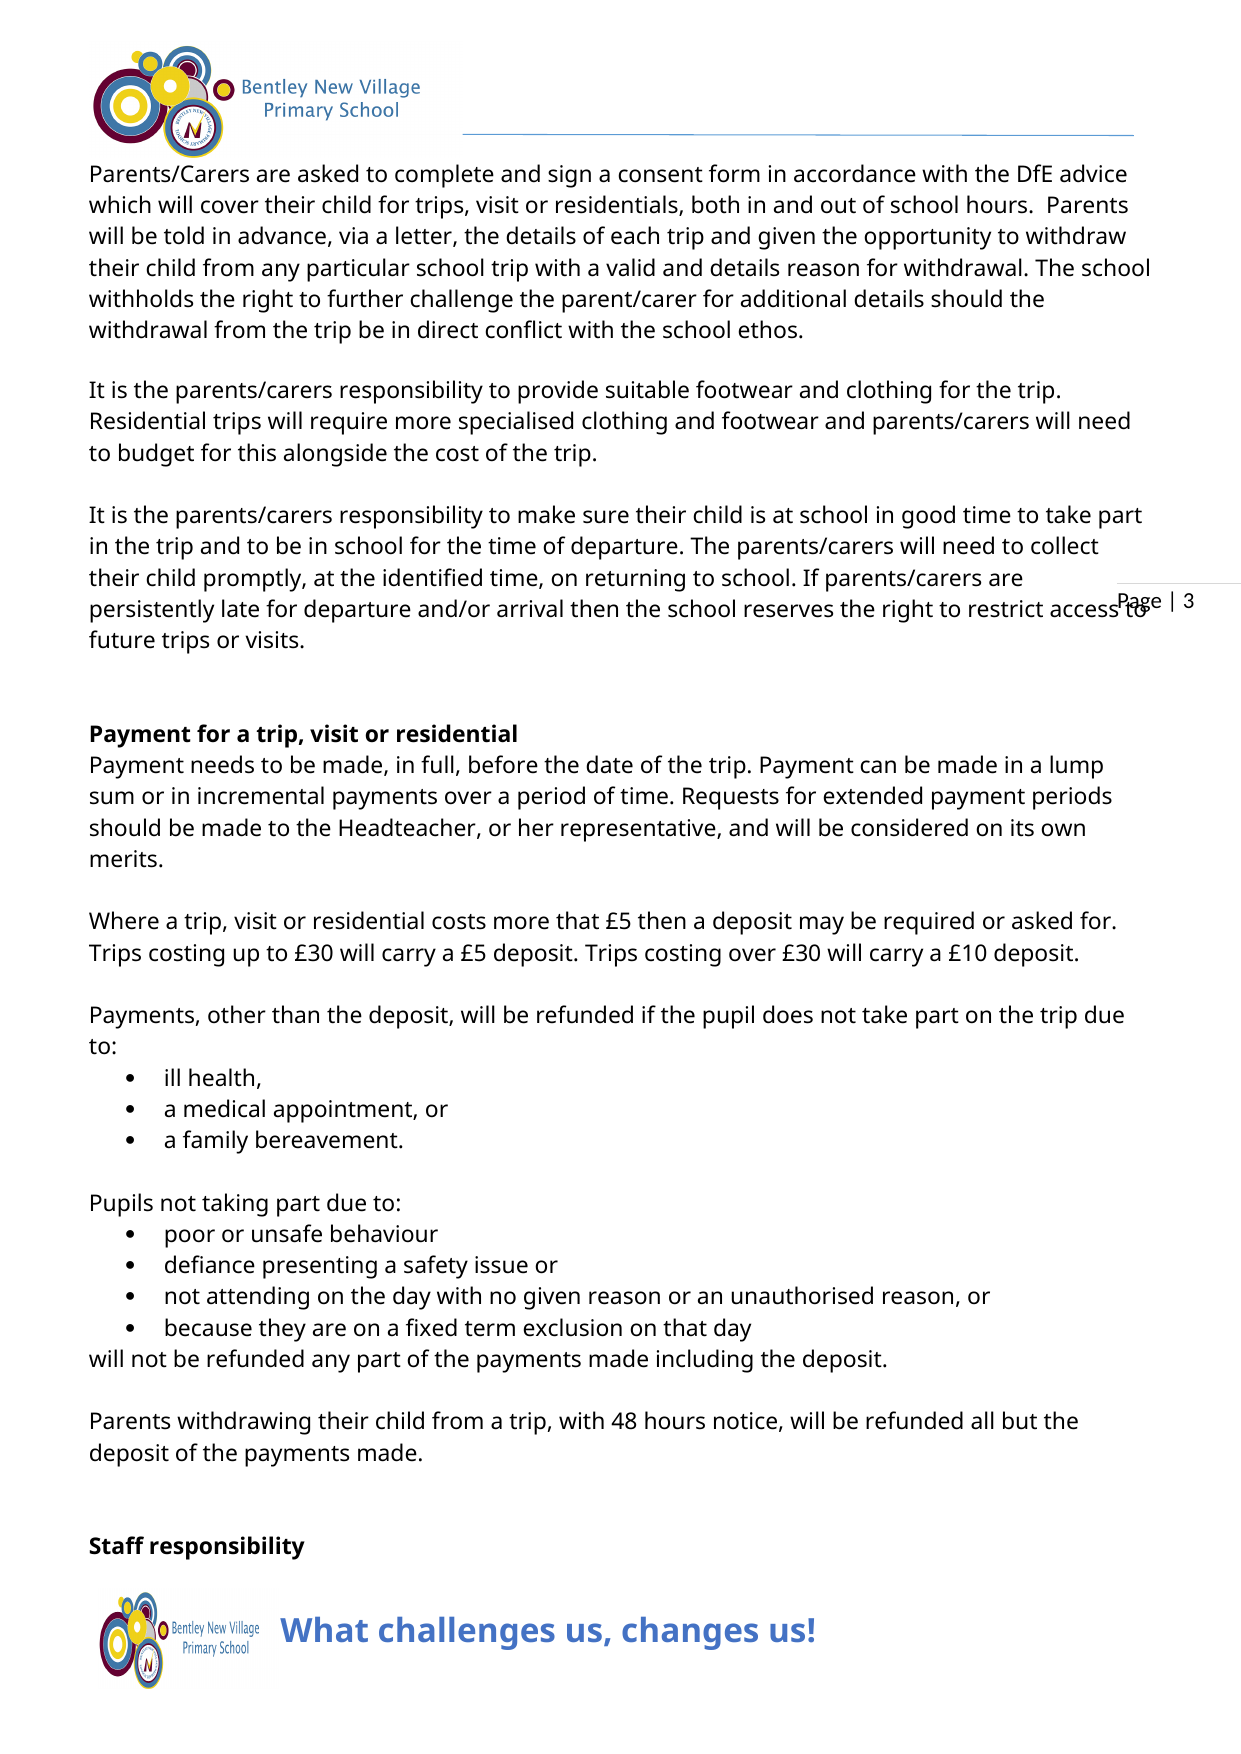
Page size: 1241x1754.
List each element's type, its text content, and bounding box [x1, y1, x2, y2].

list not attending on the day with no given reason or an unauthorised reason, or [126, 1280, 1152, 1311]
text Staff responsibility [89, 1530, 1152, 1561]
list poor or unsafe behaviour [126, 1218, 1152, 1249]
list ill health, [126, 1061, 1152, 1093]
text Parents withdrawing their child from a trip, with 48 hours notice, will be refunded all but the deposit of the payments made. [89, 1405, 1152, 1468]
text Payments, other than the deposit, will be refunded if the pupil does not take part on the trip due to: [89, 999, 1152, 1061]
list a medical appointment, or [126, 1093, 1152, 1124]
text Parents/Carers are asked to complete and sign a consent form in accordance with the DfE advice which will cover their child for trips, visit or residentials, both in and out of school hours. Parents will be told in advance, via a letter, the details of each trip and given the opportunity to withdraw their child from any particular school trip with a valid and details reason for withdrawal. The school withholds the right to further challenge the parent/carer for additional details should the withdrawal from the trip be in direct conflict with the school ethos. [89, 158, 1152, 345]
text It is the parents/carers responsibility to provide suitable footwear and clothing for the trip. Residential trips will require more specialised clothing and footwear and parents/carers will need to budget for this alongside the cost of the trip. [89, 374, 1152, 468]
picture [97, 1588, 279, 1689]
text will not be refunded any part of the payments made including the deposit. [89, 1343, 1152, 1374]
text Where a trip, visit or residential costs more that £5 then a deposit may be required or asked for. Trips costing up to £30 will carry a £5 deposit. Trips costing over £30 will carry a £10 deposit. [89, 905, 1152, 968]
list because they are on a fixed term exclusion on that day [126, 1311, 1152, 1343]
picture [88, 41, 463, 158]
text Payment needs to be made, in full, before the date of the trip. Payment can be made in a lump sum or in incremental payments over a period of time. Requests for extended payment periods should be made to the Headteacher, or her representative, and will be considered on its own merits. [89, 749, 1152, 874]
list defiance presenting a safety issue or [126, 1249, 1152, 1280]
text Payment for a trip, visit or residential [89, 718, 1152, 749]
text It is the parents/carers responsibility to make sure their child is at school in good time to take part in the trip and to be in school for the time of departure. The parents/carers will need to collect their child promptly, at the identified time, on returning to school. If parents/carers are persistently late for departure and/or arrival then the school reserves the right to restrict access to future trips or visits. [89, 499, 1152, 655]
text Pupils not taking part due to: [89, 1186, 1152, 1218]
list a family bereavement. [126, 1124, 1152, 1155]
